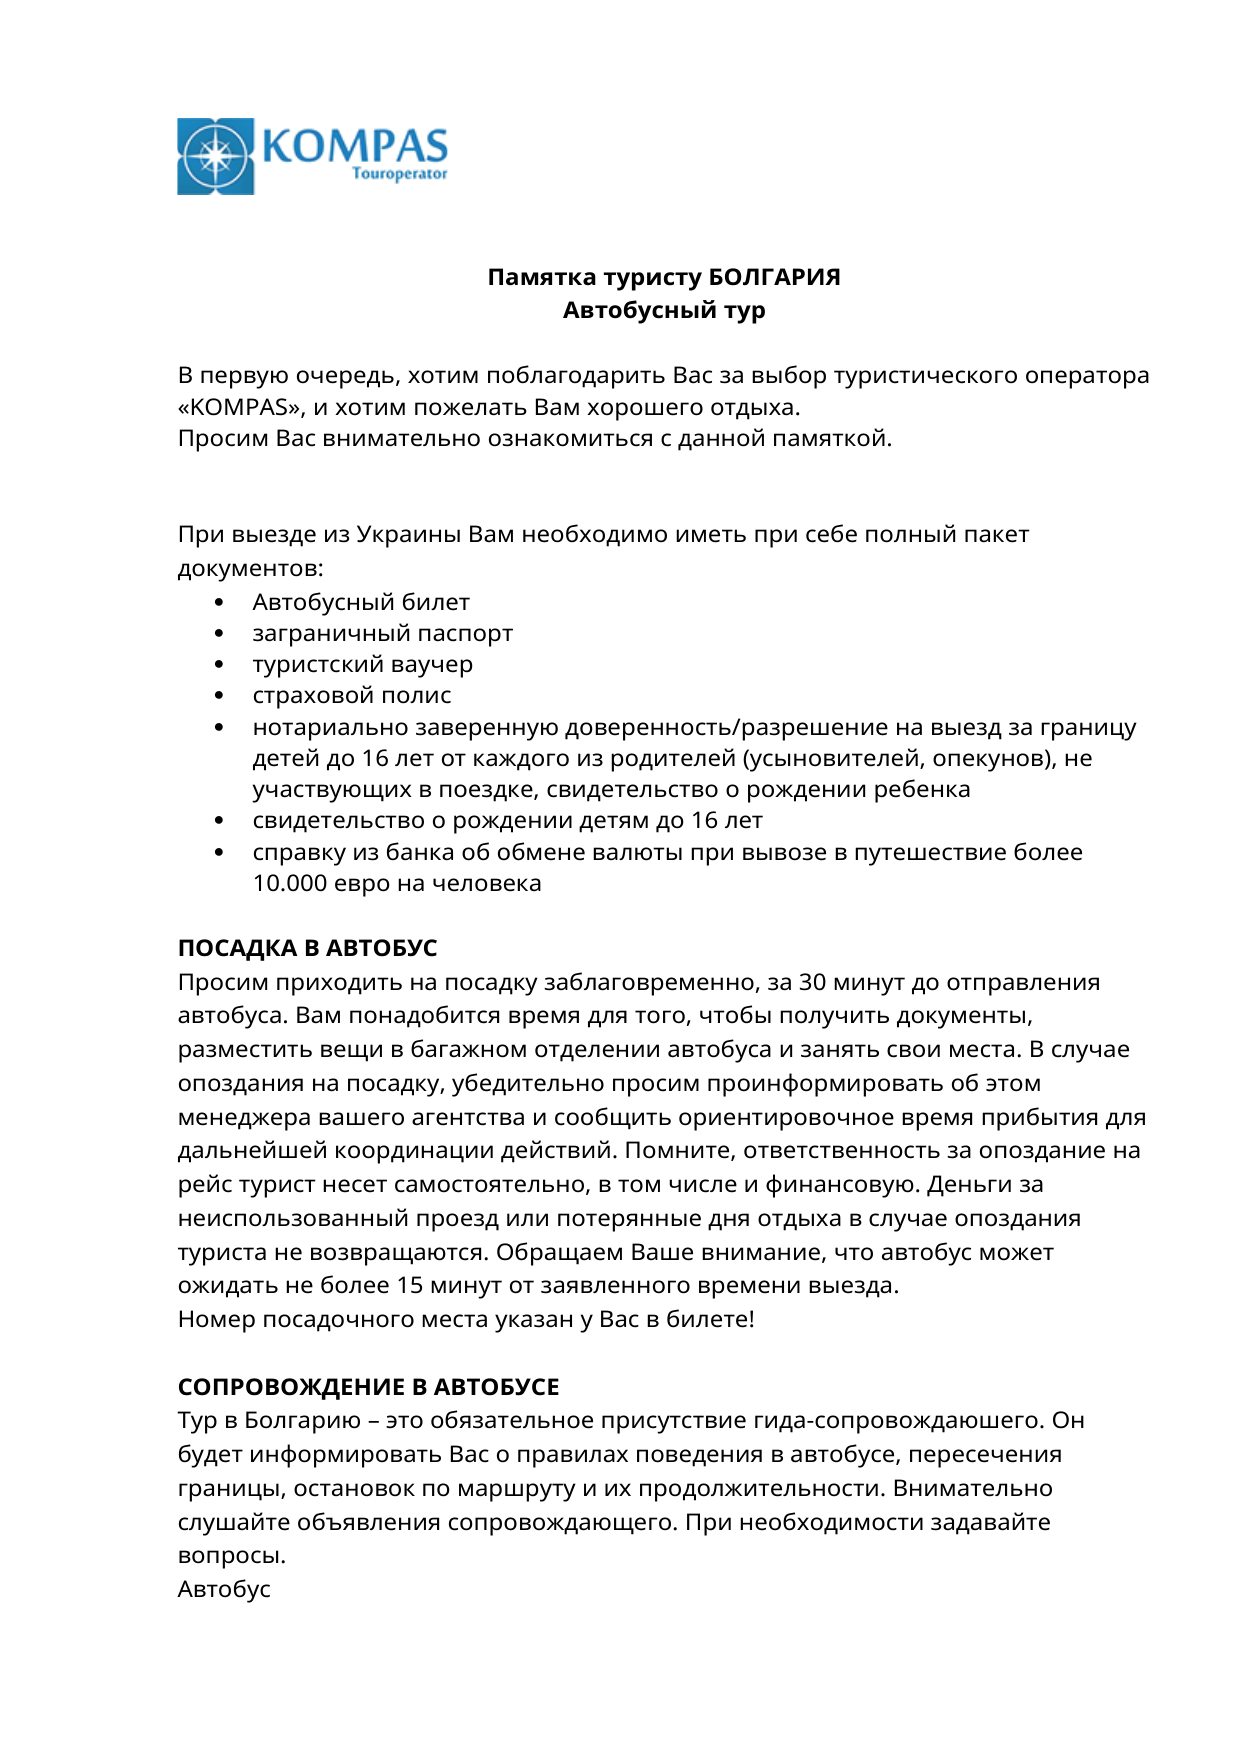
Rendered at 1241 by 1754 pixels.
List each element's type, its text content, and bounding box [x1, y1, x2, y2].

text Автобусный тур [177, 294, 1152, 325]
list туристский ваучер [215, 648, 1152, 679]
text Памятка туристу БОЛГАРИЯ [177, 260, 1152, 292]
list Автобусный билет [215, 585, 1152, 617]
list справку из банка об обмене валюты при вывозе в путешествие более 10.000 евро на человека [215, 835, 1152, 898]
picture [177, 118, 448, 195]
text Просим приходить на посадку заблаговременно, за 30 минут до отправления автобуса. Вам понадобится время для того, чтобы получить документы, разместить вещи в багажном отделении автобуса и занять свои места. В случае опоздания на посадку, убедительно просим проинформировать об этом менеджера вашего агентства и сообщить ориентировочное время прибытия для дальнейшей координации действий. Помните, ответственность за опоздание на рейс турист несет самостоятельно, в том числе и финансовую. Деньги за неиспользованный проезд или потерянные дня отдыха в случае опоздания туриста не возвращаются. Обращаем Ваше внимание, что автобус может ожидать не более 15 минут от заявленного времени выезда. [177, 965, 1152, 1300]
text Тур в Болгарию – это обязательное присутствие гида-сопровождаюшего. Он будет информировать Вас о правилах поведения в автобусе, пересечения границы, остановок по маршруту и их продолжительности. Внимательно слушайте объявления сопровождающего. При необходимости задавайте вопросы. [177, 1404, 1152, 1570]
list нотариально заверенную доверенность/разрешение на выезд за границу детей до 16 лет от каждого из родителей (усыновителей, опекунов), не участвующих в поездке, свидетельство о рождении ребенка [215, 710, 1152, 804]
text При выезде из Украины Вам необходимо иметь при себе полный пакет документов: [177, 518, 1152, 583]
list страховой полис [215, 679, 1152, 710]
text Номер посадочного места указан у Вас в билете! [177, 1303, 1152, 1334]
text СОПРОВОЖДЕНИЕ В АВТОБУСЕ [177, 1370, 1152, 1402]
text Просим Вас внимательно ознакомиться с данной памяткой. [177, 422, 1152, 453]
text ПОСАДКА В АВТОБУС [177, 932, 1152, 963]
list свидетельство о рождении детям до 16 лет [215, 804, 1152, 835]
text В первую очередь, хотим поблагодарить Вас за выбор туристического оператора «KOMPAS», и хотим пожелать Вам хорошего отдыха. [177, 359, 1152, 422]
list заграничный паспорт [215, 617, 1152, 648]
text Автобус [177, 1573, 1152, 1604]
